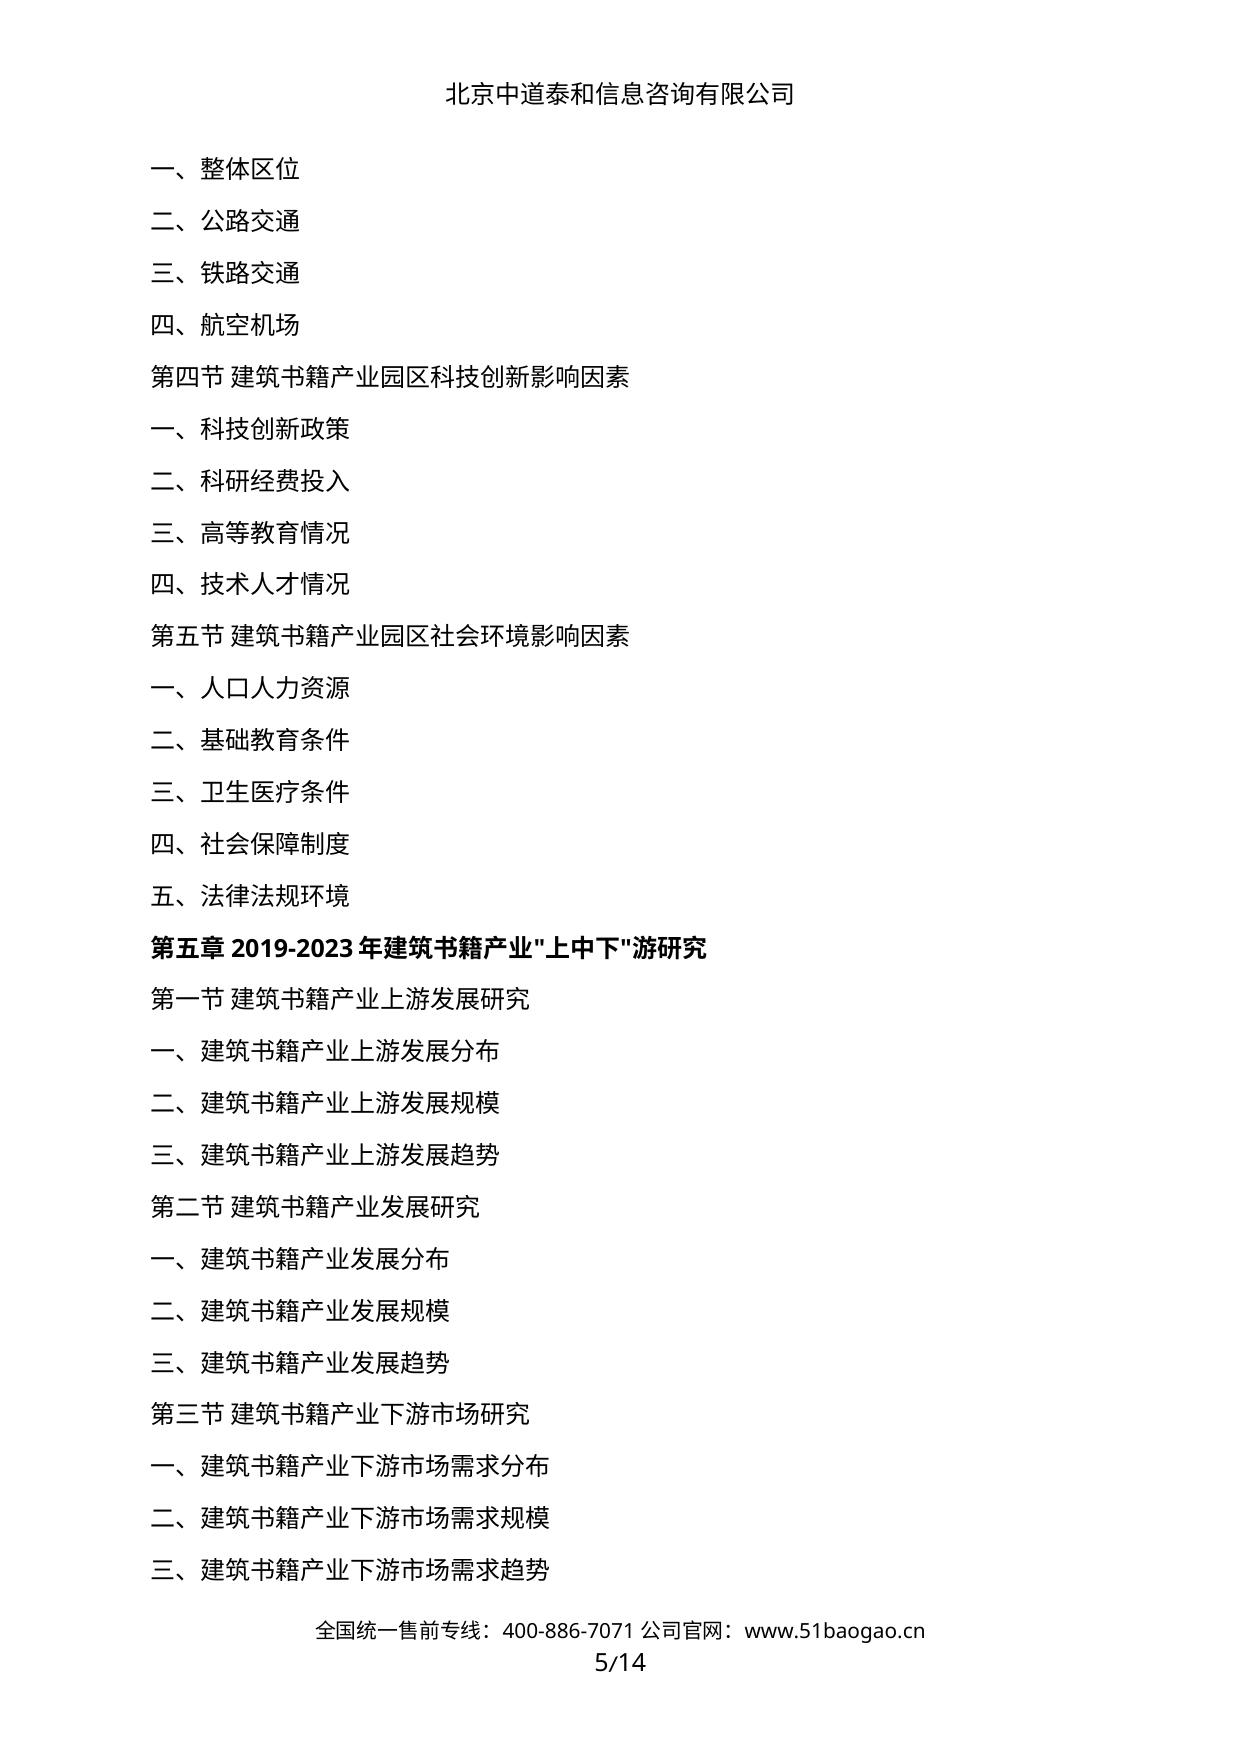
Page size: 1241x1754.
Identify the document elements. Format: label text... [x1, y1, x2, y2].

text 二、科研经费投入 [150, 461, 1090, 497]
text 第三节 建筑书籍产业下游市场研究 [150, 1395, 1090, 1431]
text 第二节 建筑书籍产业发展研究 [150, 1187, 1090, 1224]
text 三、卫生医疗条件 [150, 772, 1090, 809]
text 二、公路交通 [150, 202, 1090, 238]
text 三、建筑书籍产业上游发展趋势 [150, 1136, 1090, 1172]
text 二、建筑书籍产业下游市场需求规模 [150, 1499, 1090, 1535]
text 一、整体区位 [150, 150, 1090, 186]
text 一、建筑书籍产业下游市场需求分布 [150, 1447, 1090, 1483]
text 三、铁路交通 [150, 254, 1090, 290]
text 一、科技创新政策 [150, 409, 1090, 446]
text 第四节 建筑书籍产业园区科技创新影响因素 [150, 357, 1090, 394]
text 第五章 2019-2023年建筑书籍产业"上中下"游研究 [150, 928, 1090, 964]
text 第五节 建筑书籍产业园区社会环境影响因素 [150, 617, 1090, 653]
text 一、人口人力资源 [150, 669, 1090, 705]
text 第一节 建筑书籍产业上游发展研究 [150, 980, 1090, 1016]
text 五、法律法规环境 [150, 876, 1090, 912]
text 三、高等教育情况 [150, 513, 1090, 549]
text 二、建筑书籍产业上游发展规模 [150, 1084, 1090, 1120]
text 三、建筑书籍产业下游市场需求趋势 [150, 1551, 1090, 1587]
text 一、建筑书籍产业上游发展分布 [150, 1032, 1090, 1068]
text 四、航空机场 [150, 306, 1090, 342]
text 二、建筑书籍产业发展规模 [150, 1291, 1090, 1327]
text 四、技术人才情况 [150, 565, 1090, 601]
text 三、建筑书籍产业发展趋势 [150, 1343, 1090, 1379]
text 一、建筑书籍产业发展分布 [150, 1239, 1090, 1276]
text 四、社会保障制度 [150, 824, 1090, 861]
text 二、基础教育条件 [150, 721, 1090, 757]
